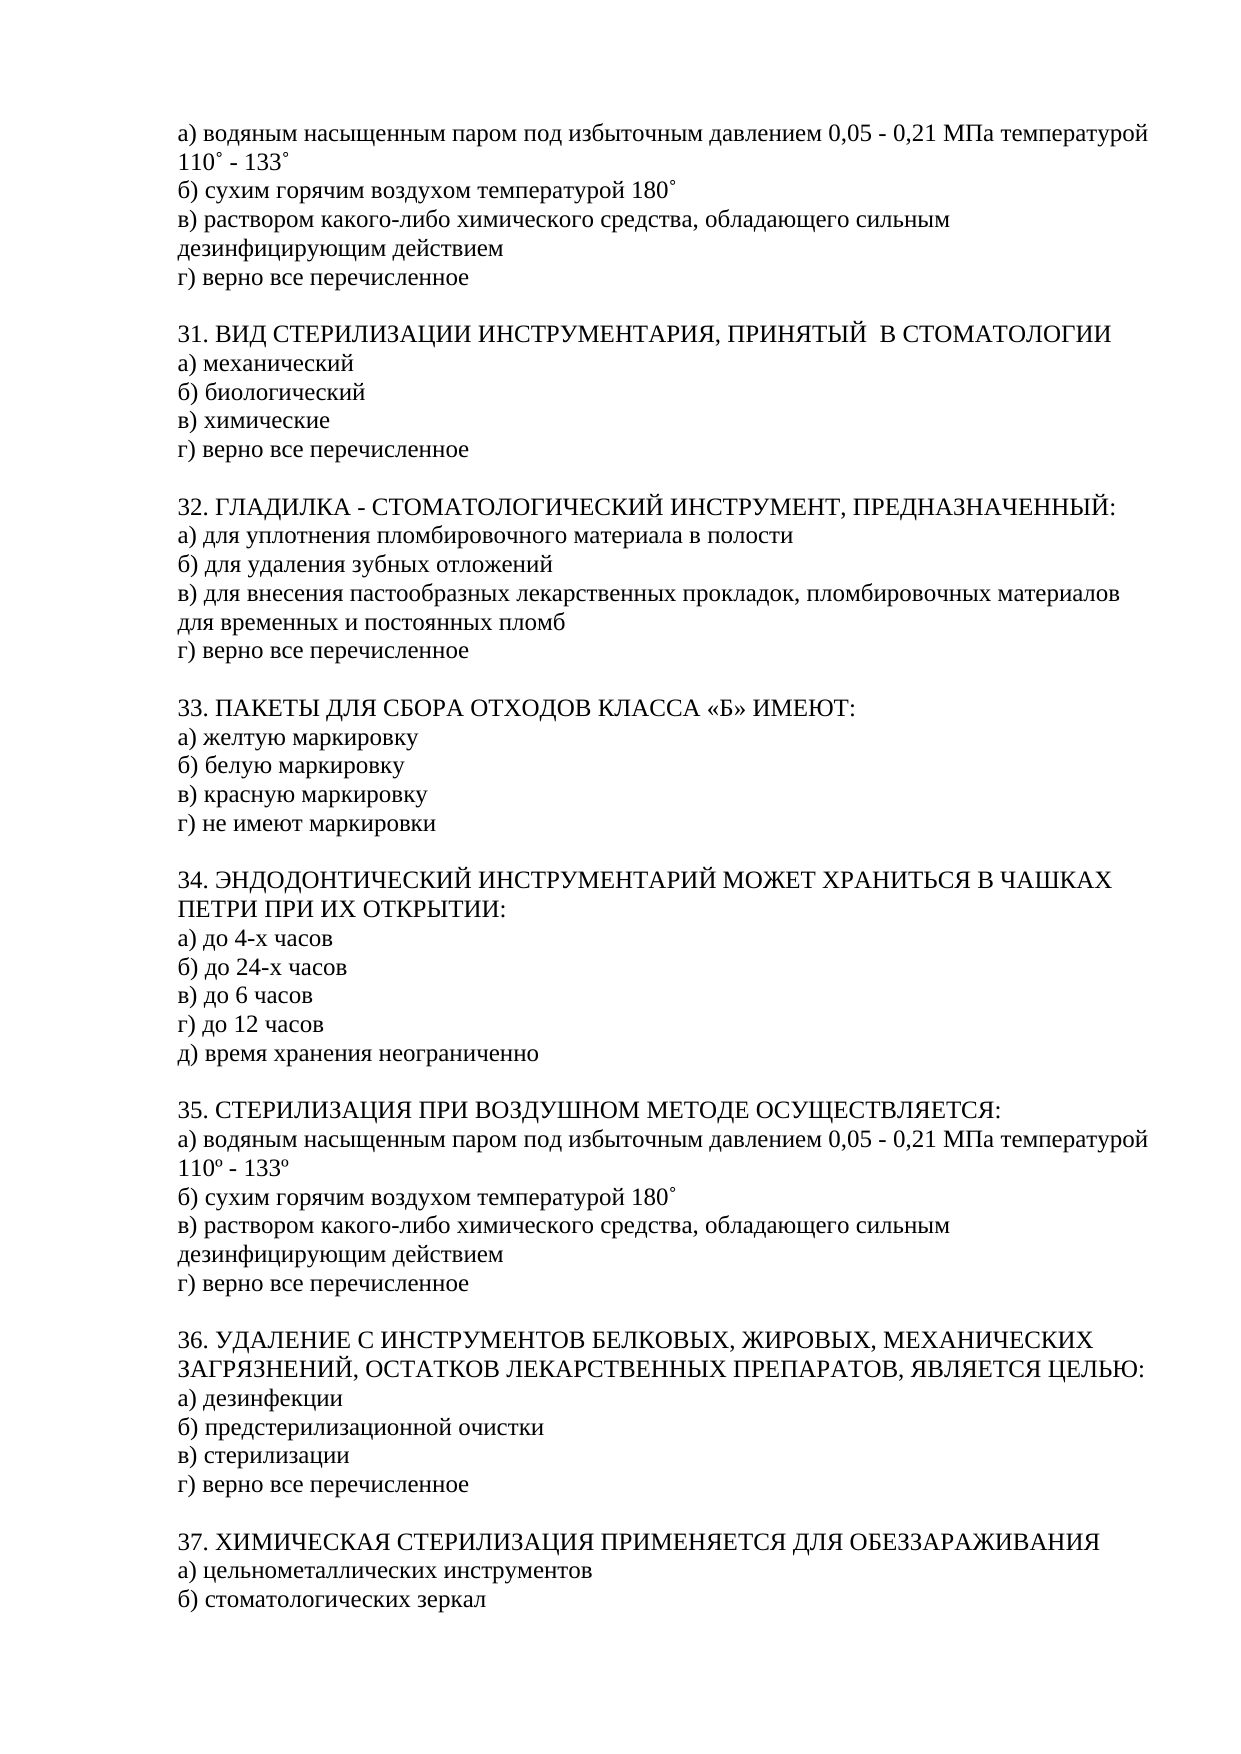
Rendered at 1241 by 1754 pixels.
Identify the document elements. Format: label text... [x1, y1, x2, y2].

text б) биологический [177, 377, 1152, 406]
text г) не имеют маркировки [177, 808, 1152, 837]
text а) дезинфекции [177, 1383, 1152, 1412]
text д) время хранения неограниченно [177, 1038, 1152, 1067]
text 31. ВИД СТЕРИЛИЗАЦИИ ИНСТРУМЕНТАРИЯ, ПРИНЯТЫЙ В СТОМАТОЛОГИИ [177, 319, 1152, 348]
text 32. ГЛАДИЛКА - СТОМАТОЛОГИЧЕСКИЙ ИНСТРУМЕНТ, ПРЕДНАЗНАЧЕННЫЙ: [177, 492, 1152, 521]
text г) верно все перечисленное [177, 636, 1152, 664]
text в) до 6 часов [177, 981, 1152, 1009]
text г) верно все перечисленное [177, 1469, 1152, 1498]
text б) для удаления зубных отложений [177, 549, 1152, 578]
text б) до 24-х часов [177, 952, 1152, 981]
text б) белую маркировку [177, 751, 1152, 779]
text г) верно все перечисленное [177, 434, 1152, 463]
text 37. ХИМИЧЕСКАЯ СТЕРИЛИЗАЦИЯ ПРИМЕНЯЕТСЯ ДЛЯ ОБЕЗЗАРАЖИВАНИЯ [177, 1527, 1152, 1556]
text г) верно все перечисленное [177, 1268, 1152, 1297]
text б) сухим горячим воздухом температурой 180˚ [177, 1182, 1152, 1211]
text 36. УДАЛЕНИЕ С ИНСТРУМЕНТОВ БЕЛКОВЫХ, ЖИРОВЫХ, МЕХАНИЧЕСКИХ ЗАГРЯЗНЕНИЙ, ОСТАТКОВ ЛЕКАРСТВЕННЫХ ПРЕПАРАТОВ, ЯВЛЯЕТСЯ ЦЕЛЬЮ: [177, 1326, 1152, 1383]
text 33. ПАКЕТЫ ДЛЯ СБОРА ОТХОДОВ КЛАССА «Б» ИМЕЮТ: [177, 693, 1152, 722]
text б) стоматологических зеркал [177, 1584, 1152, 1613]
text г) верно все перечисленное [177, 262, 1152, 291]
text в) красную маркировку [177, 779, 1152, 808]
text б) сухим горячим воздухом температурой 180˚ [177, 176, 1152, 204]
text в) для внесения пастообразных лекарственных прокладок, пломбировочных материалов для временных и постоянных пломб [177, 578, 1152, 636]
text а) до 4-х часов [177, 923, 1152, 952]
text 34. ЭНДОДОНТИЧЕСКИЙ ИНСТРУМЕНТАРИЙ МОЖЕТ ХРАНИТЬСЯ В ЧАШКАХ ПЕТРИ ПРИ ИХ ОТКРЫТИИ: [177, 866, 1152, 923]
text а) водяным насыщенным паром под избыточным давлением 0,05 - 0,21 МПа температурой 110º - 133º [177, 1124, 1152, 1182]
text в) химические [177, 406, 1152, 434]
text а) для уплотнения пломбировочного материала в полости [177, 521, 1152, 549]
text а) механический [177, 348, 1152, 377]
text в) стерилизации [177, 1441, 1152, 1469]
text в) раствором какого-либо химического средства, обладающего сильным дезинфицирующим действием [177, 1211, 1152, 1268]
text 35. СТЕРИЛИЗАЦИЯ ПРИ ВОЗДУШНОМ МЕТОДЕ ОСУЩЕСТВЛЯЕТСЯ: [177, 1096, 1152, 1124]
text а) водяным насыщенным паром под избыточным давлением 0,05 - 0,21 МПа температурой 110˚ - 133˚ [177, 118, 1152, 176]
text г) до 12 часов [177, 1009, 1152, 1038]
text а) цельнометаллических инструментов [177, 1556, 1152, 1584]
text б) предстерилизационной очистки [177, 1412, 1152, 1441]
text в) раствором какого-либо химического средства, обладающего сильным дезинфицирующим действием [177, 204, 1152, 262]
text а) желтую маркировку [177, 722, 1152, 751]
